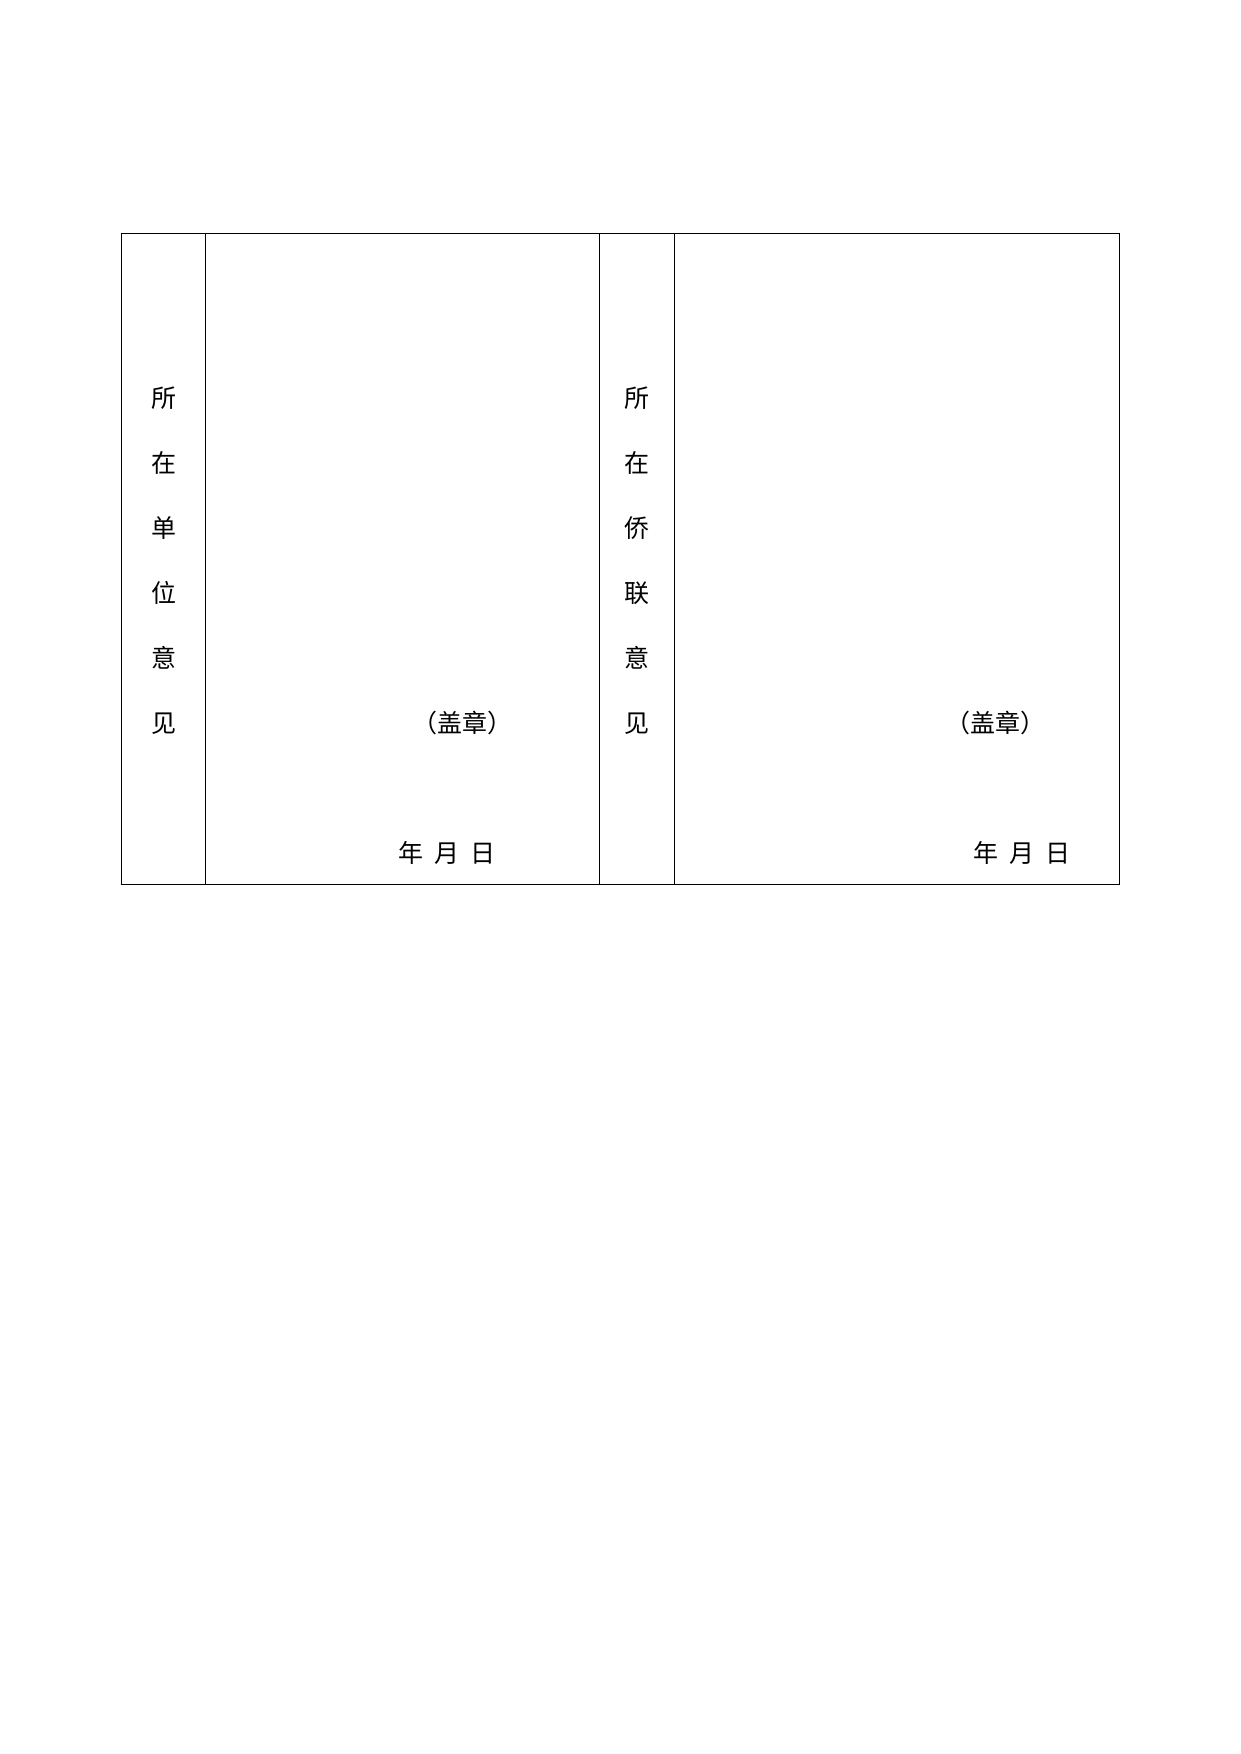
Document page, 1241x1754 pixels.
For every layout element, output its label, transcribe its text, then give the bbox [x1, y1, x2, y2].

table_cell 所 在 单 位 意 见 [122, 234, 205, 884]
table_cell （盖章） 年 月 日 [675, 234, 1119, 884]
table_cell （盖章） 年 月 日 [206, 234, 599, 884]
table_cell 所 在 侨 联 意 见 [600, 234, 674, 884]
